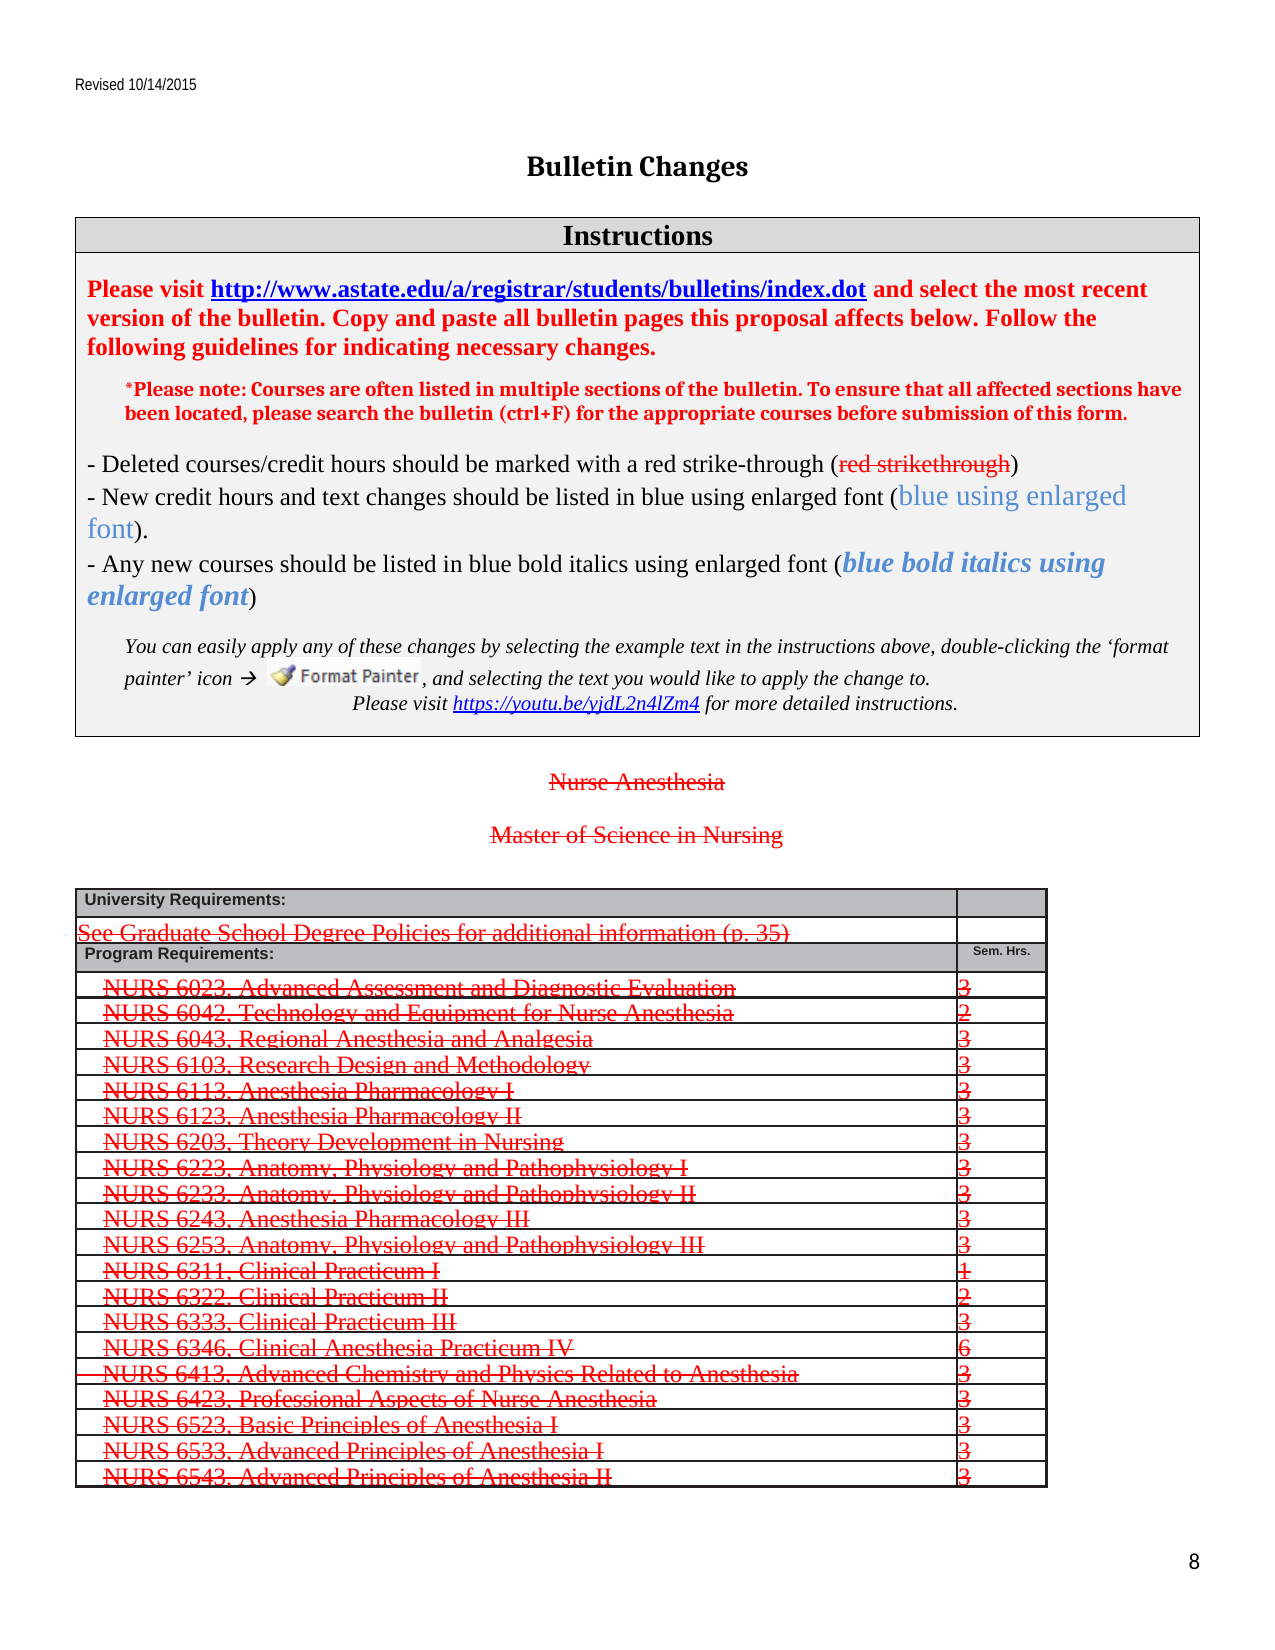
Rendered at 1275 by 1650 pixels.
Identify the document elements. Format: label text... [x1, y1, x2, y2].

table_cell NURS 6413, Advanced Chemistry and Physics Related to Anesthesia [77, 1359, 956, 1382]
table_cell Sem. Hrs. [958, 944, 1045, 971]
table_cell NURS 6346, Clinical Anesthesia Practicum IV [77, 1333, 956, 1357]
table_cell 3 [958, 973, 1045, 996]
table_cell Program Requirements: [77, 944, 956, 971]
table_cell NURS 6543, Advanced Principles of Anesthesia II [77, 1462, 956, 1485]
table_cell 2 [958, 999, 1045, 1022]
text Nurse Anesthesia [110, 741, 1163, 795]
table_cell NURS 6243, Anesthesia Pharmacology III [77, 1204, 956, 1228]
table_cell 3 [958, 1436, 1045, 1459]
table_cell 3 [958, 1204, 1045, 1228]
table_cell [958, 918, 1045, 942]
table_cell NURS 6123, Anesthesia Pharmacology II [77, 1101, 956, 1125]
table_cell 3 [958, 1127, 1045, 1151]
table_cell NURS 6322, Clinical Practicum II [77, 1282, 956, 1305]
table_cell NURS 6223, Anatomy, Physiology and Pathophysiology I [77, 1153, 956, 1177]
table_cell 2 [958, 1282, 1045, 1305]
table_cell 1 [958, 1256, 1045, 1279]
table_header [958, 890, 1045, 916]
table_cell 3 [958, 1153, 1045, 1177]
table_header University Requirements: [77, 890, 956, 916]
table_cell NURS 6043, Regional Anesthesia and Analgesia [77, 1024, 956, 1048]
table_cell NURS 6113, Anesthesia Pharmacology I [77, 1076, 956, 1099]
table_cell NURS 6533, Advanced Principles of Anesthesia I [77, 1436, 956, 1459]
table_cell 6 [958, 1333, 1045, 1357]
table_cell 3 [958, 1385, 1045, 1408]
table_cell NURS 6523, Basic Principles of Anesthesia I [77, 1410, 956, 1434]
table_cell NURS 6233, Anatomy, Physiology and Pathophysiology II [77, 1179, 956, 1202]
table_cell 3 [958, 1410, 1045, 1434]
table_cell 3 [958, 1230, 1045, 1254]
table_cell Please visit http://www.astate.edu/a/registrar/students/bulletins/index.dot and select the most recent version of the bulletin. Copy and paste all bulletin pages this proposal affects below. Follow the following guidelines for indicating necessary changes. *Please note: Courses are often listed in multiple sections of the bulletin. To ensure that all affected sections have been located, please search the bulletin (ctrl+F) for the appropriate courses before submission of this form. - Deleted courses/credit hours should be marked with a red strike-through (red strikethrough) - New credit hours and text changes should be listed in blue using enlarged font (blue using enlarged font). - Any new courses should be listed in blue bold italics using enlarged font (blue bold italics using enlarged font) You can easily apply any of these changes by selecting the example text in the instructions above, double-clicking the ‘format painter’ icon , and selecting the text you would like to apply the change to. Please visit https://youtu.be/yjdL2n4lZm4 for more detailed instructions. [76, 253, 1199, 736]
table_header Instructions [76, 218, 1199, 252]
table_cell 3 [958, 1101, 1045, 1125]
table_cell NURS 6103, Research Design and Methodology [77, 1050, 956, 1074]
table_cell 3 [958, 1359, 1045, 1382]
table_cell NURS 6023, Advanced Assessment and Diagnostic Evaluation [77, 973, 956, 996]
table_cell NURS 6333, Clinical Practicum III [77, 1307, 956, 1331]
text Master of Science in Nursing [110, 820, 1163, 849]
table_cell NURS 6311, Clinical Practicum I [77, 1256, 956, 1279]
table_cell 3 [958, 1179, 1045, 1202]
table_cell 3 [958, 1462, 1045, 1485]
table_cell NURS 6203, Theory Development in Nursing [77, 1127, 956, 1151]
table_cell 3 [958, 1050, 1045, 1074]
table_cell NURS 6423, Professional Aspects of Nurse Anesthesia [77, 1385, 956, 1408]
table_cell 3 [958, 1076, 1045, 1099]
table_cell NURS 6253, Anatomy, Physiology and Pathophysiology III [77, 1230, 956, 1254]
text Bulletin Changes [75, 150, 1200, 183]
table_cell 3 [958, 1307, 1045, 1331]
table_cell 3 [958, 1024, 1045, 1048]
picture [266, 657, 422, 686]
table_cell See Graduate School Degree Policies for additional information (p. 35) [77, 918, 956, 942]
table_cell NURS 6042, Technology and Equipment for Nurse Anesthesia [77, 999, 956, 1022]
